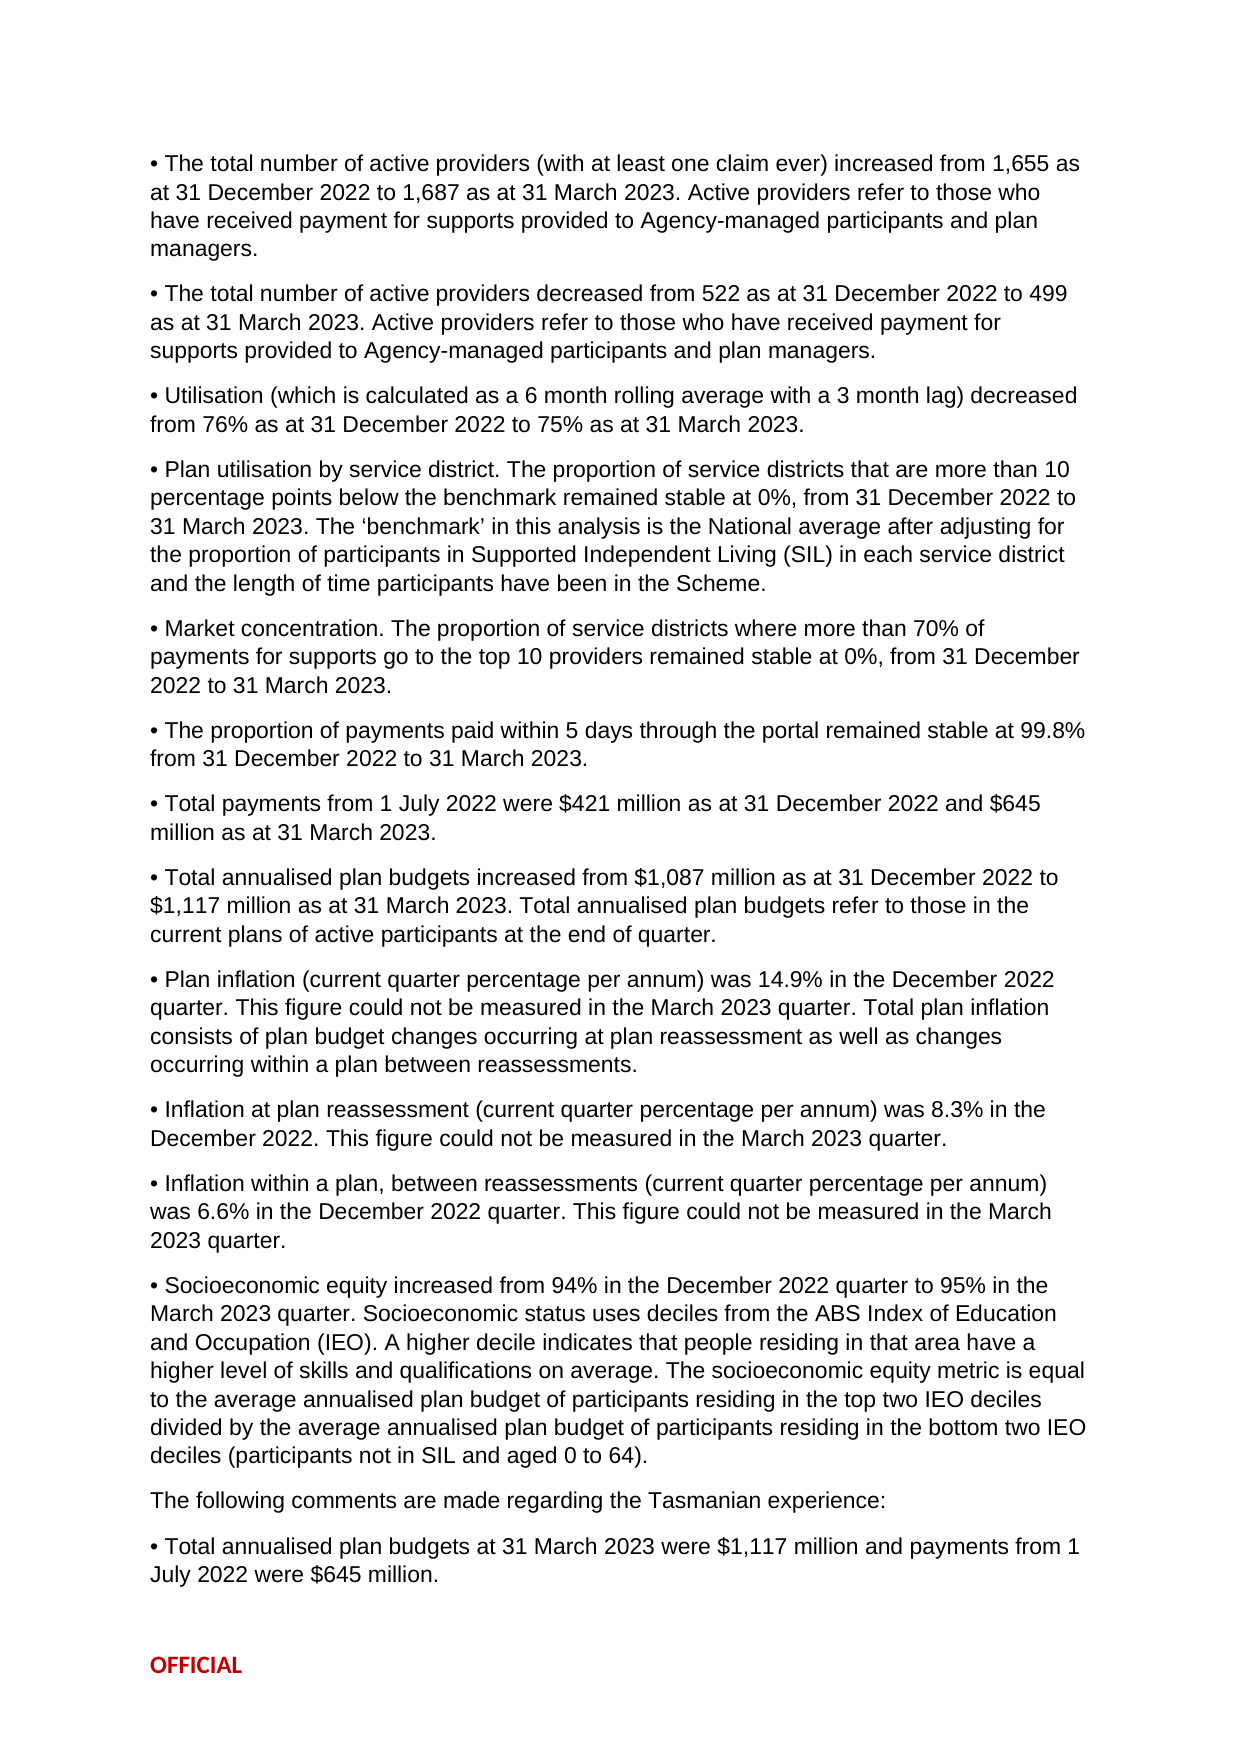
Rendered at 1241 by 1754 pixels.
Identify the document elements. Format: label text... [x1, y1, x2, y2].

text • Market concentration. The proportion of service districts where more than 70% of payments for supports go to the top 10 providers remained stable at 0%, from 31 December 2022 to 31 March 2023. [150, 615, 1090, 698]
text • The total number of active providers decreased from 522 as at 31 December 2022 to 499 as at 31 March 2023. Active providers refer to those who have received payment for supports provided to Agency-managed participants and plan managers. [150, 280, 1090, 364]
text • Total annualised plan budgets at 31 March 2023 were $1,117 million and payments from 1 July 2022 were $645 million. [150, 1533, 1090, 1587]
text • Total payments from 1 July 2022 were $421 million as at 31 December 2022 and $645 million as at 31 March 2023. [150, 790, 1090, 845]
text • The total number of active providers (with at least one claim ever) increased from 1,655 as at 31 December 2022 to 1,687 as at 31 March 2023. Active providers refer to those who have received payment for supports provided to Agency-managed participants and plan managers. [150, 150, 1090, 262]
text • Socioeconomic equity increased from 94% in the December 2022 quarter to 95% in the March 2023 quarter. Socioeconomic status uses deciles from the ABS Index of Education and Occupation (IEO). A higher decile indicates that people residing in that area have a higher level of skills and qualifications on average. The socioeconomic equity metric is equal to the average annualised plan budget of participants residing in the top two IEO deciles divided by the average annualised plan budget of participants residing in the bottom two IEO deciles (participants not in SIL and aged 0 to 64). [150, 1272, 1090, 1469]
text • Plan utilisation by service district. The proportion of service districts that are more than 10 percentage points below the benchmark remained stable at 0%, from 31 December 2022 to 31 March 2023. The ‘benchmark’ in this analysis is the National average after adjusting for the proportion of participants in Supported Independent Living (SIL) in each service district and the length of time participants have been in the Scheme. [150, 456, 1090, 596]
text • Total annualised plan budgets increased from $1,087 million as at 31 December 2022 to $1,117 million as at 31 March 2023. Total annualised plan budgets refer to those in the current plans of active participants at the end of quarter. [150, 864, 1090, 947]
text • Inflation at plan reassessment (current quarter percentage per annum) was 8.3% in the December 2022. This figure could not be measured in the March 2023 quarter. [150, 1096, 1090, 1151]
text The following comments are made regarding the Tasmanian experience: [150, 1487, 1090, 1514]
text • Inflation within a plan, between reassessments (current quarter percentage per annum) was 6.6% in the December 2022 quarter. This figure could not be measured in the March 2023 quarter. [150, 1170, 1090, 1253]
text • The proportion of payments paid within 5 days through the portal remained stable at 99.8% from 31 December 2022 to 31 March 2023. [150, 717, 1090, 772]
text • Utilisation (which is calculated as a 6 month rolling average with a 3 month lag) decreased from 76% as at 31 December 2022 to 75% as at 31 March 2023. [150, 382, 1090, 437]
text • Plan inflation (current quarter percentage per annum) was 14.9% in the December 2022 quarter. This figure could not be measured in the March 2023 quarter. Total plan inflation consists of plan budget changes occurring at plan reassessment as well as changes occurring within a plan between reassessments. [150, 966, 1090, 1077]
